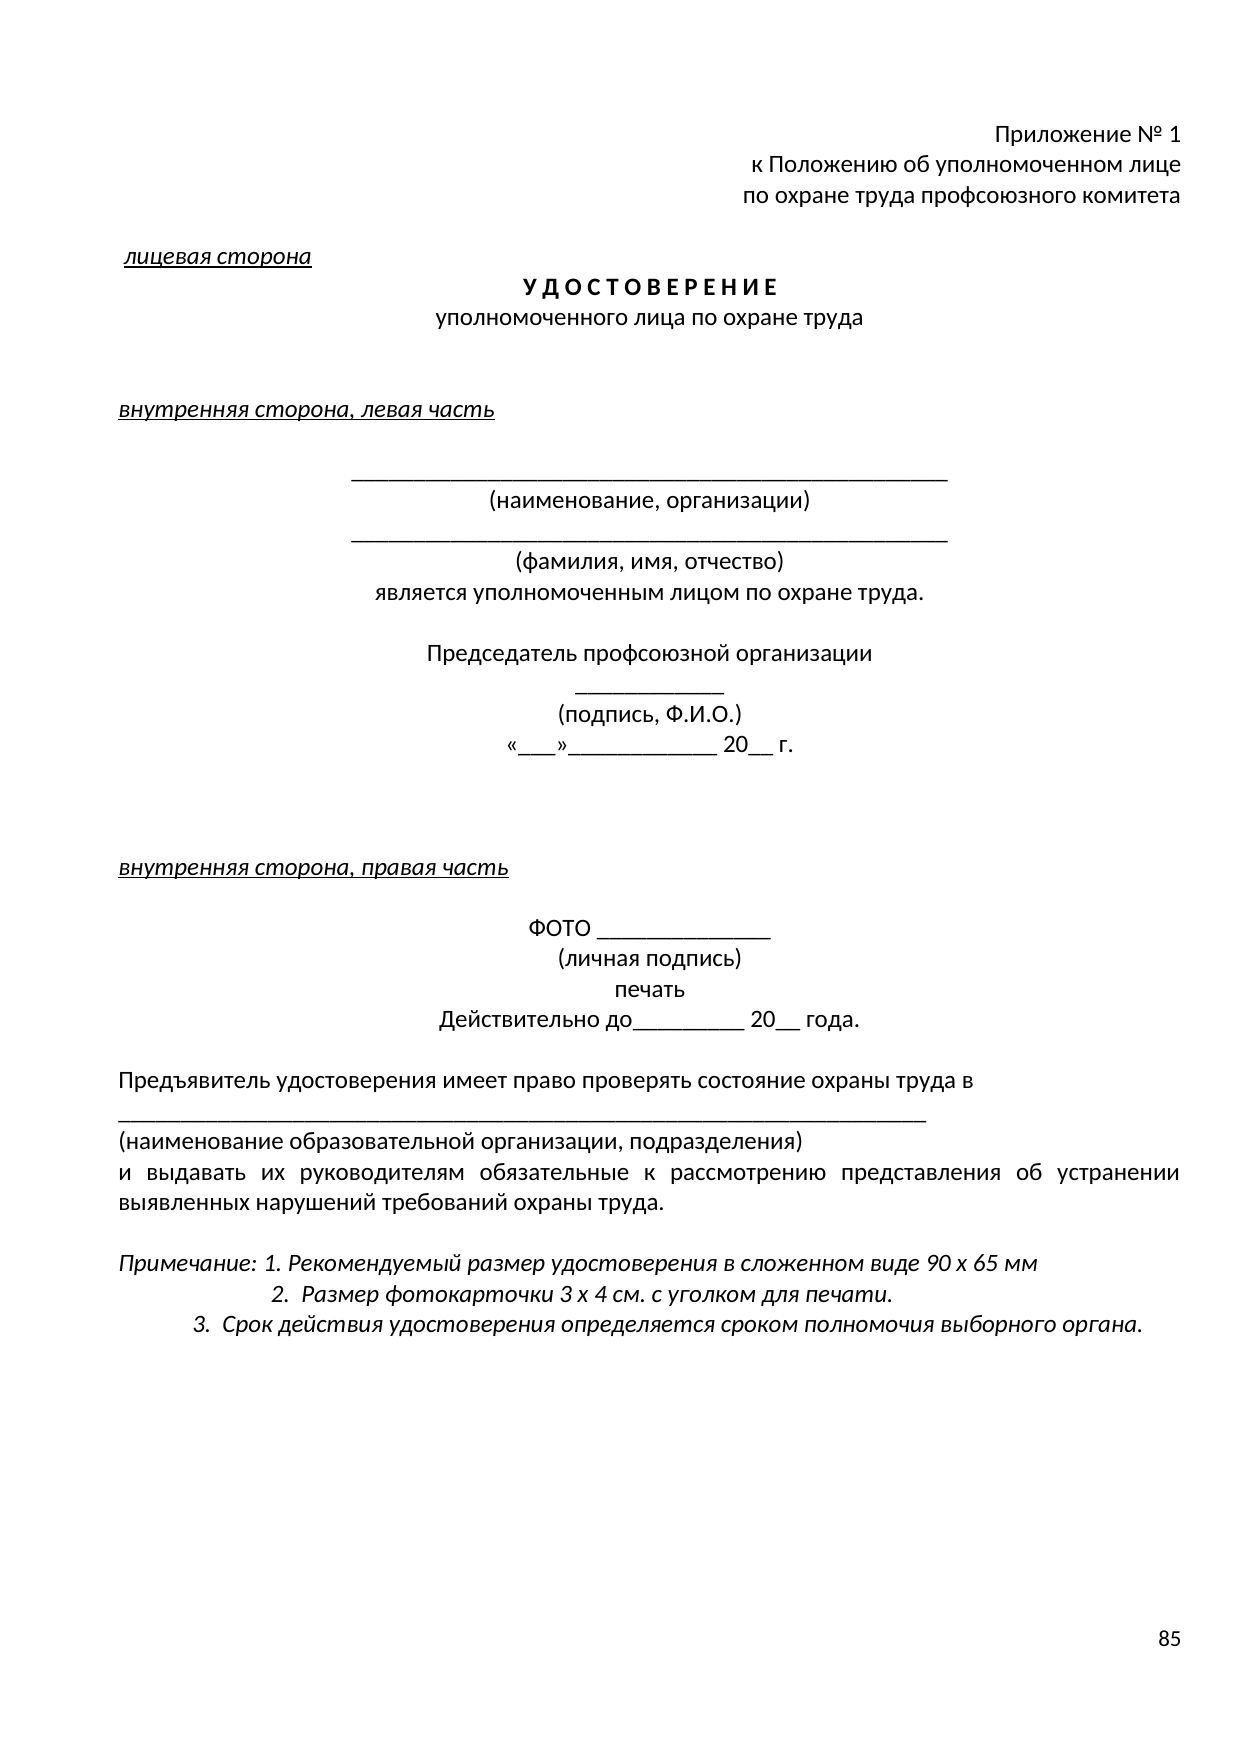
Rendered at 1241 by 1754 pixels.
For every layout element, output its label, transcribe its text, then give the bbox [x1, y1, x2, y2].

text внутренняя сторона, левая часть [118, 393, 1181, 423]
text лицевая сторона [118, 240, 1181, 271]
text (личная подпись) [118, 942, 1181, 973]
text уполномоченного лица по охране труда [118, 301, 1181, 332]
text к Положению об уполномоченном лице [118, 149, 1181, 179]
text Предъявитель удостоверения имеет право проверять состояние охраны труда в [118, 1064, 1181, 1095]
text Приложение № 1 [118, 118, 1181, 149]
text «___»____________ 20__ г. [118, 728, 1181, 759]
text Действительно до_________ 20__ года. [118, 1003, 1181, 1034]
text Председатель профсоюзной организации [118, 637, 1181, 667]
text печать [118, 973, 1181, 1003]
text ________________________________________________ [118, 515, 1181, 545]
text У Д О С Т О В Е Р Е Н И Е [118, 271, 1181, 301]
text является уполномоченным лицом по охране труда. [118, 576, 1181, 606]
text ________________________________________________ [118, 454, 1181, 484]
text по охране труда профсоюзного комитета [118, 179, 1181, 210]
text (наименование образовательной организации, подразделения) [118, 1125, 1181, 1156]
text внутренняя сторона, правая часть [118, 851, 1181, 881]
text 2. Размер фотокарточки 3 х 4 см. с уголком для печати. [118, 1278, 1181, 1308]
text 3. Срок действия удостоверения определяется сроком полномочия выборного органа. [118, 1308, 1181, 1339]
text _________________________________________________________________ [118, 1095, 1181, 1125]
text и выдавать их руководителям обязательные к рассмотрению представления об устранении выявленных нарушений требований охраны труда. [118, 1156, 1181, 1217]
text (наименование, организации) [118, 484, 1181, 515]
text Примечание: 1. Рекомендуемый размер удостоверения в сложенном виде 90 х 65 мм [118, 1247, 1181, 1278]
text ____________ [118, 667, 1181, 698]
text (подпись, Ф.И.О.) [118, 698, 1181, 728]
text ФОТО ______________ [118, 912, 1181, 942]
text (фамилия, имя, отчество) [118, 545, 1181, 576]
